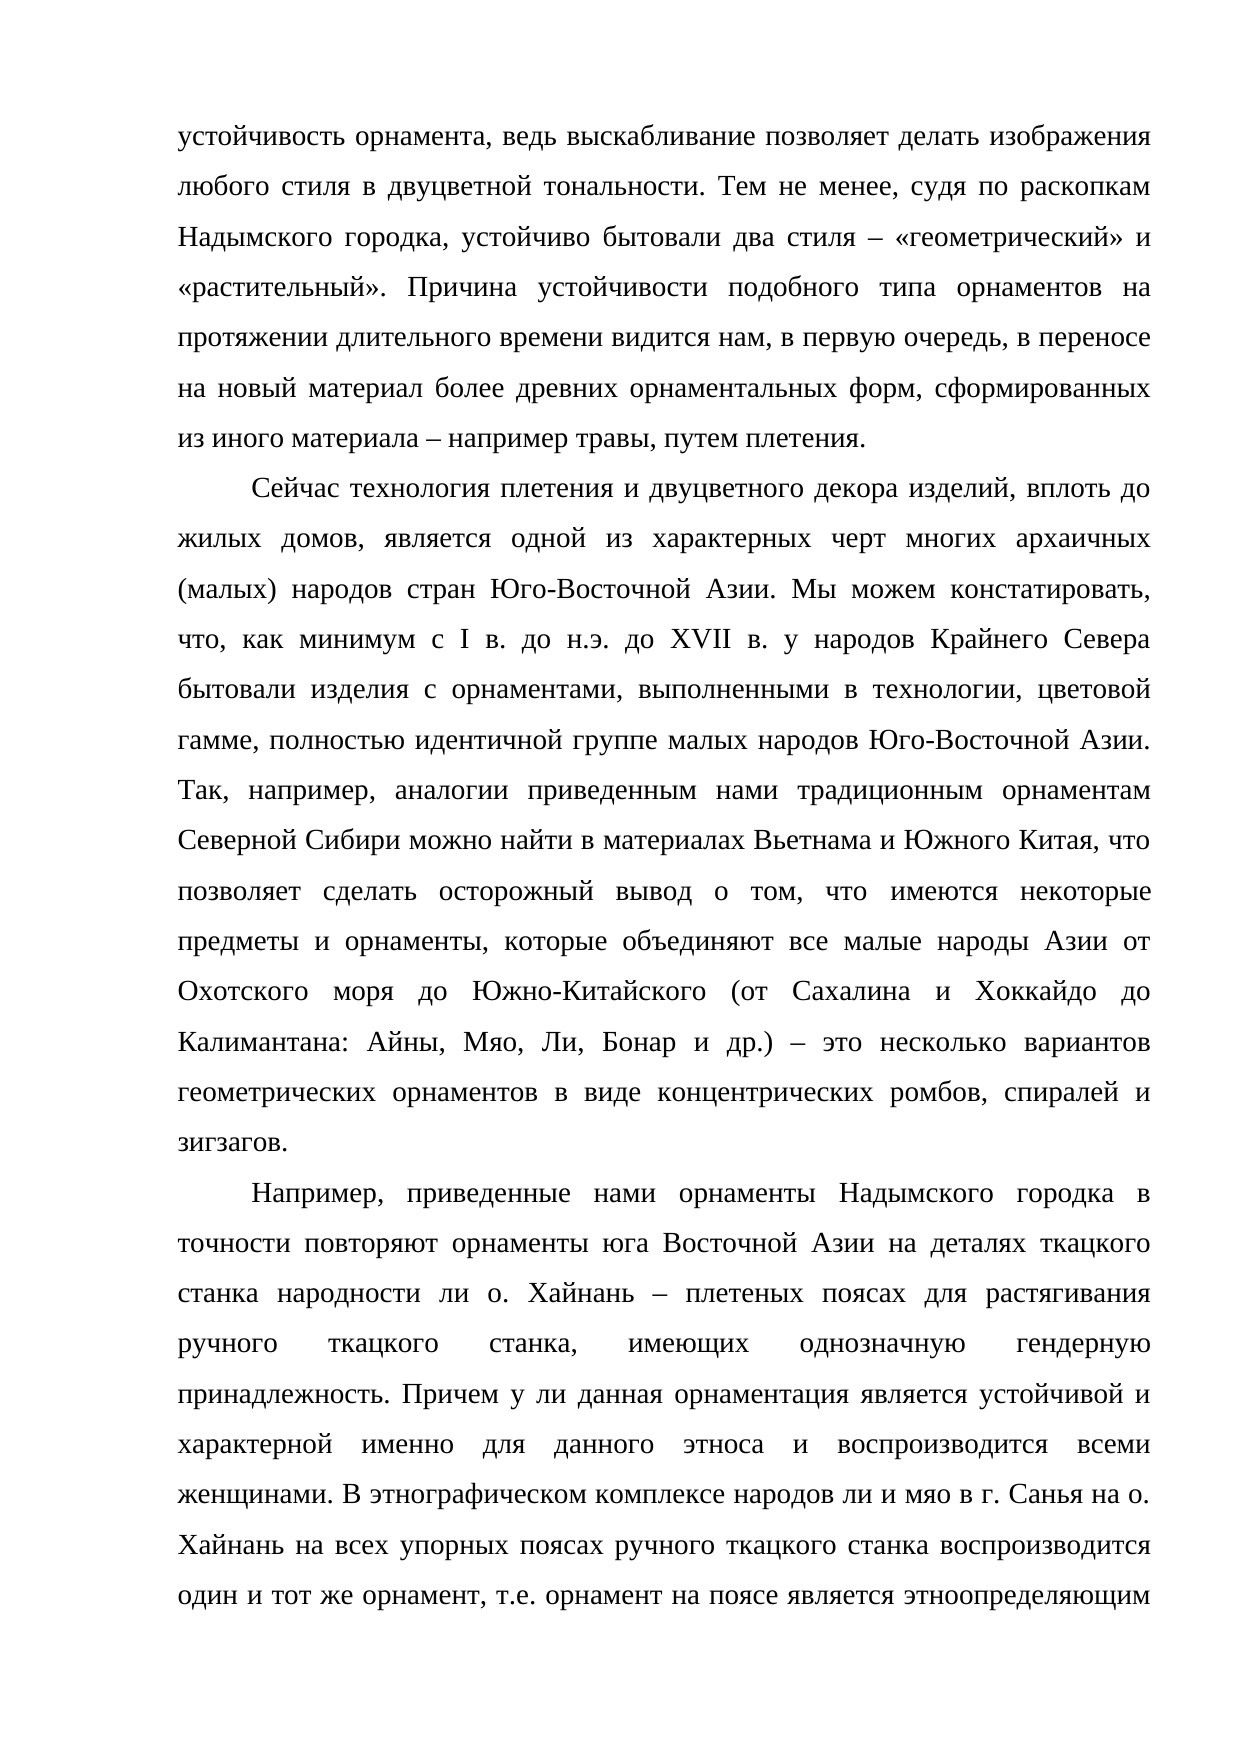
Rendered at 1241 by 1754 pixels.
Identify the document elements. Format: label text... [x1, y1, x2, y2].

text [177, 1175, 1152, 1611]
text Сейчас технология плетения и двуцветного декора изделий, вплоть до жилых домов, является одной из характерных черт многих архаичных (малых) народов стран Юго-Восточной Азии. Мы можем констатировать, что, как минимум с I в. до н.э. до XVII в. у народов Крайнего Севера бытовали изделия с орнаментами, выполненными в технологии, цветовой гамме, полностью идентичной группе малых народов Юго-Восточной Азии. Так, например, аналогии приведенным нами традиционным орнаментам Северной Сибири можно найти в материалах Вьетнама и Южного Китая, что позволяет сделать осторожный вывод о том, что имеются некоторые предметы и орнаменты, которые объединяют все малые народы Азии от Охотского моря до Южно-Китайского (от Сахалина и Хоккайдо до Калимантана: Айны, Мяо, Ли, Бонар и др.) – это несколько вариантов геометрических орнаментов в виде концентрических ромбов, спиралей и зигзагов. [177, 470, 1152, 1158]
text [177, 118, 1152, 453]
